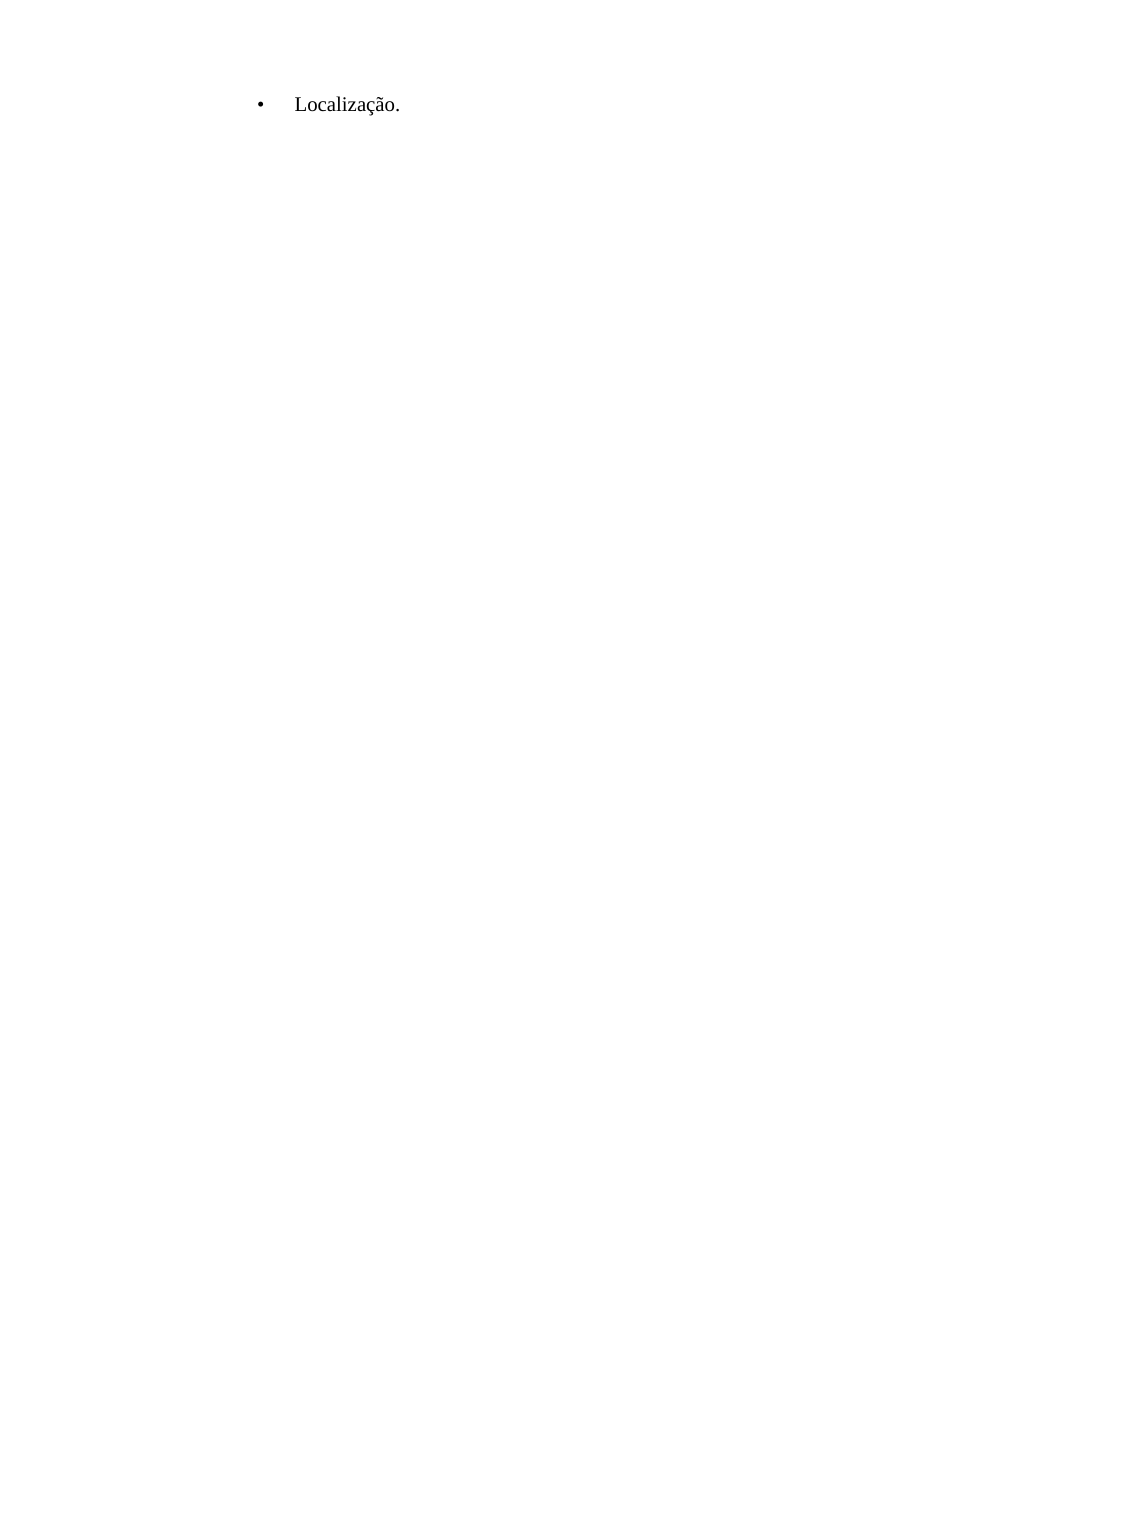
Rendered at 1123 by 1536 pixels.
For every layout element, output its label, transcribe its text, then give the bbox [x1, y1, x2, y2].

list Localização. [257, 92, 1075, 116]
